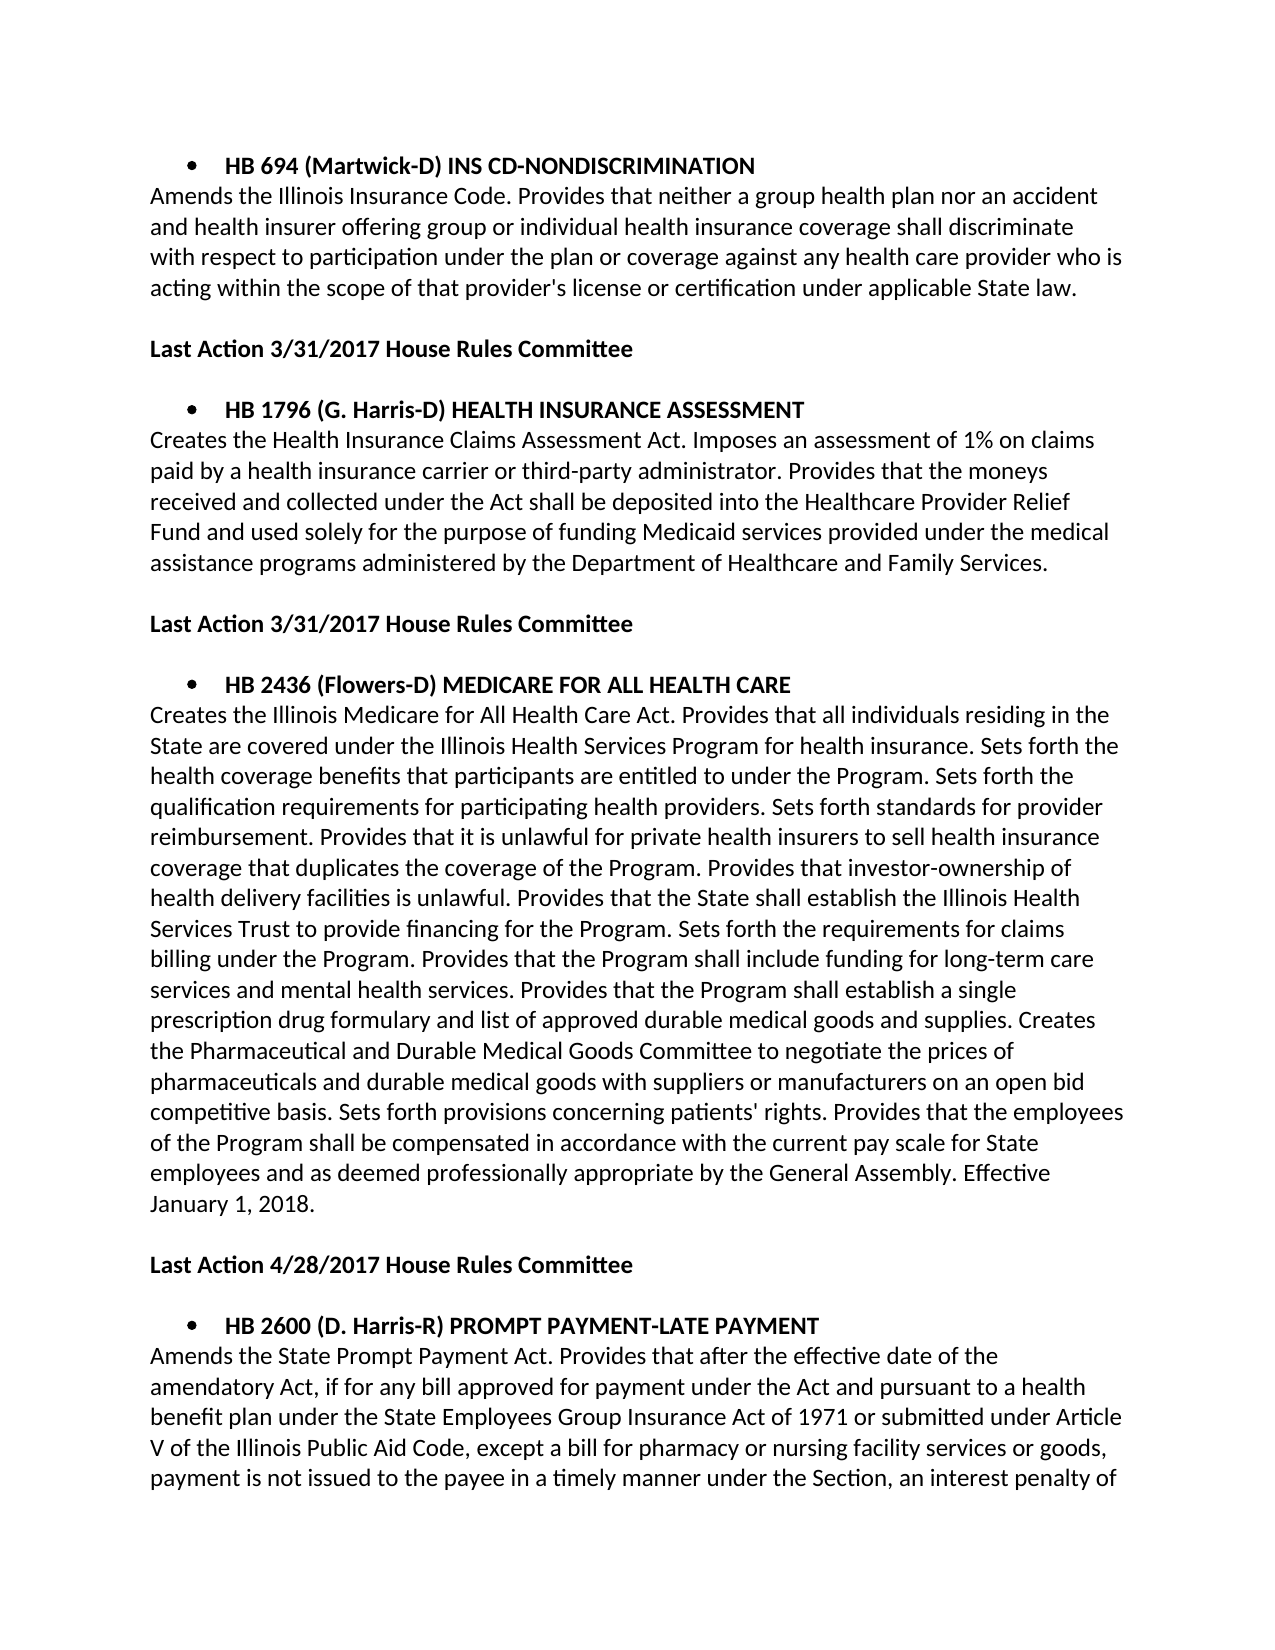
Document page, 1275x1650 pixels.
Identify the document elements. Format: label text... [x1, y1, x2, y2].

text Creates the Illinois Medicare for All Health Care Act. Provides that all individuals residing in the State are covered under the Illinois Health Services Program for health insurance. Sets forth the health coverage benefits that participants are entitled to under the Program. Sets forth the qualification requirements for participating health providers. Sets forth standards for provider reimbursement. Provides that it is unlawful for private health insurers to sell health insurance coverage that duplicates the coverage of the Program. Provides that investor-ownership of health delivery facilities is unlawful. Provides that the State shall establish the Illinois Health Services Trust to provide financing for the Program. Sets forth the requirements for claims billing under the Program. Provides that the Program shall include funding for long-term care services and mental health services. Provides that the Program shall establish a single prescription drug formulary and list of approved durable medical goods and supplies. Creates the Pharmaceutical and Durable Medical Goods Committee to negotiate the prices of pharmaceuticals and durable medical goods with suppliers or manufacturers on an open bid competitive basis. Sets forth provisions concerning patients' rights. Provides that the employees of the Program shall be compensated in accordance with the current pay scale for State employees and as deemed professionally appropriate by the General Assembly. Effective January 1, 2018. [150, 699, 1125, 1218]
list HB 2600 (D. Harris-R) PROMPT PAYMENT-LATE PAYMENT [187, 1310, 1125, 1340]
list HB 694 (Martwick-D) INS CD-NONDISCRIMINATION [187, 150, 1125, 181]
text Creates the Health Insurance Claims Assessment Act. Imposes an assessment of 1% on claims paid by a health insurance carrier or third-party administrator. Provides that the moneys received and collected under the Act shall be deposited into the Healthcare Provider Relief Fund and used solely for the purpose of funding Medicaid services provided under the medical assistance programs administered by the Department of Healthcare and Family Services. [150, 425, 1125, 577]
text Last Action 3/31/2017 House Rules Committee [150, 333, 1125, 364]
text Amends the Illinois Insurance Code. Provides that neither a group health plan nor an accident and health insurer offering group or individual health insurance coverage shall discriminate with respect to participation under the plan or coverage against any health care provider who is acting within the scope of that provider's license or certification under applicable State law. [150, 181, 1125, 303]
list HB 2436 (Flowers-D) MEDICARE FOR ALL HEALTH CARE [187, 669, 1125, 699]
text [150, 1340, 1125, 1493]
text Last Action 4/28/2017 House Rules Committee [150, 1249, 1125, 1279]
list HB 1796 (G. Harris-D) HEALTH INSURANCE ASSESSMENT [187, 394, 1125, 425]
text Last Action 3/31/2017 House Rules Committee [150, 608, 1125, 638]
